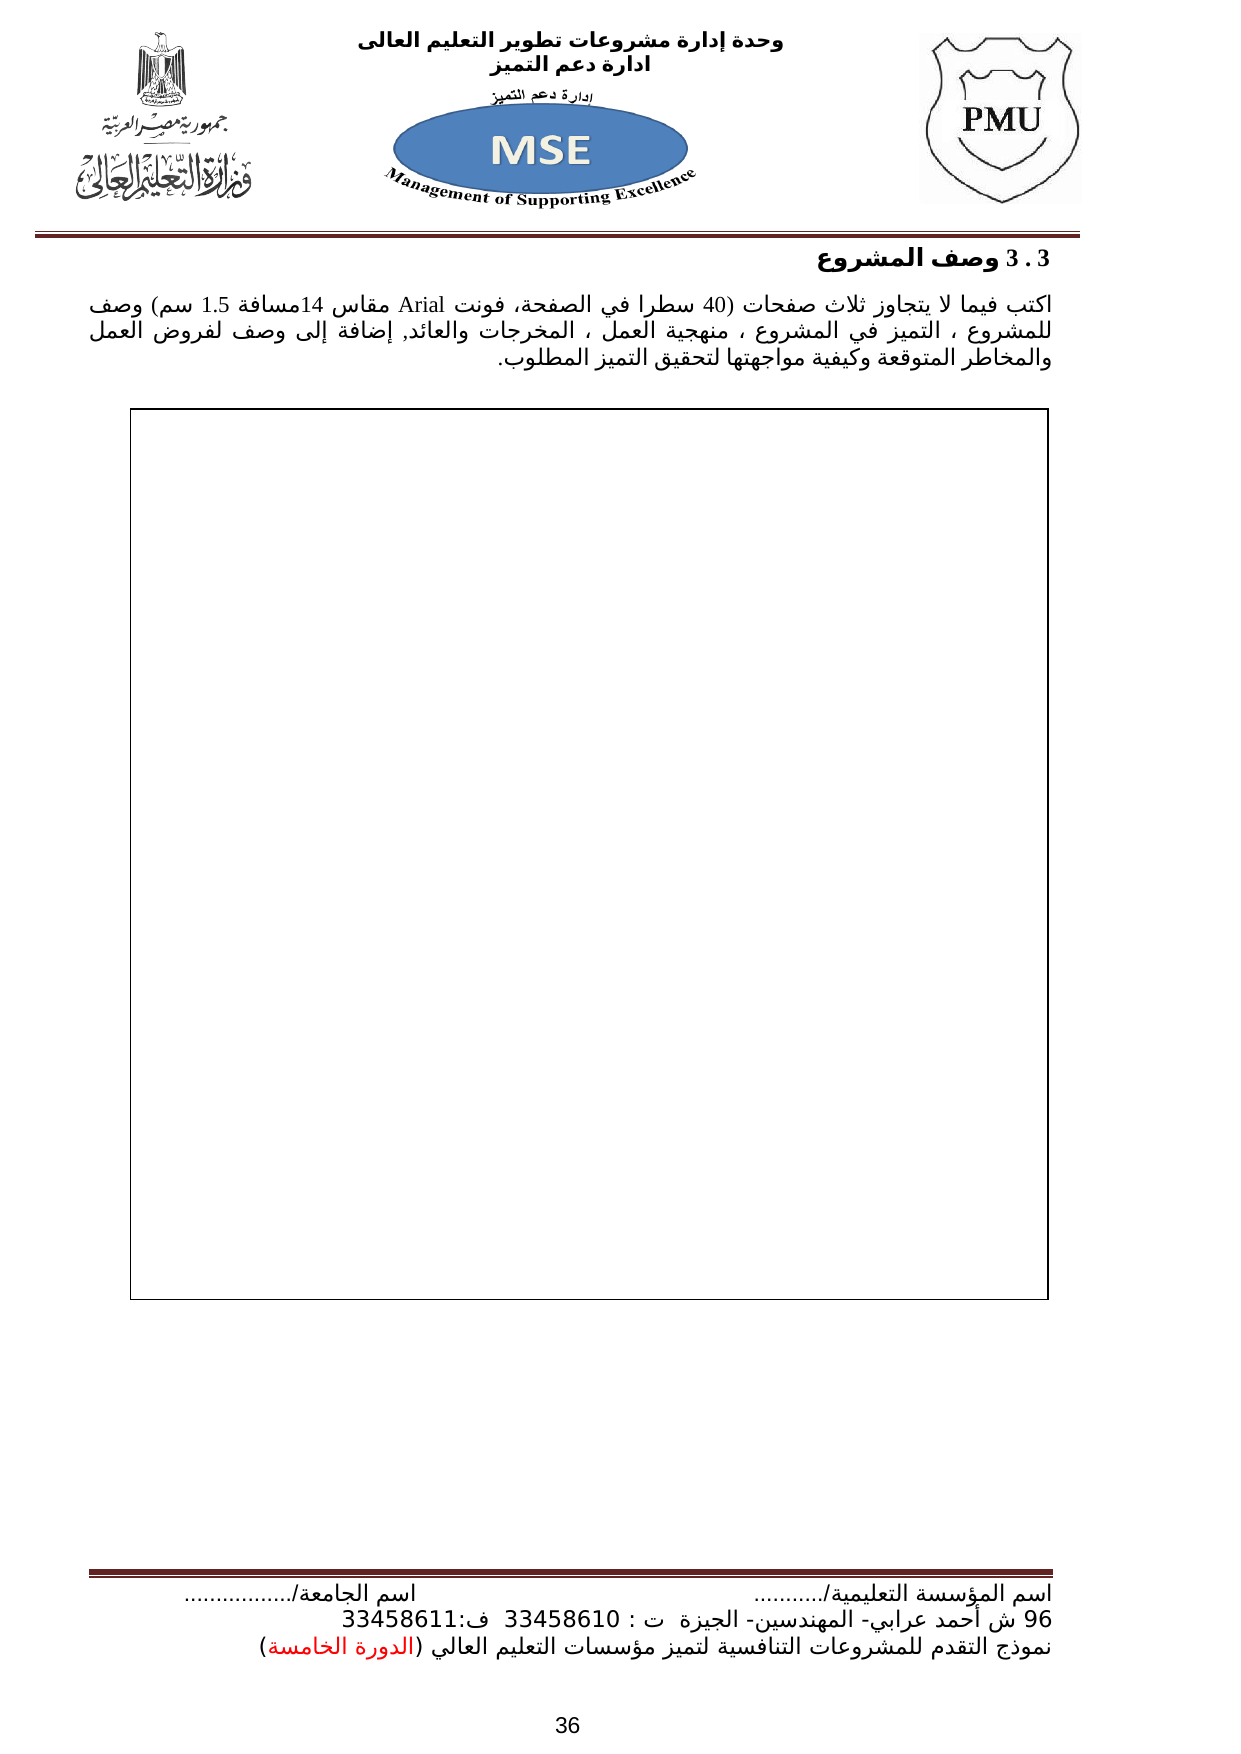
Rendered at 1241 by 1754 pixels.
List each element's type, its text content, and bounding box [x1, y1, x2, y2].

picture [375, 76, 716, 223]
picture [71, 28, 258, 204]
subtitle 3 . 3 وصف المشروع [89, 243, 1050, 272]
picture [919, 33, 1083, 204]
text اكتب فيما لا يتجاوز ثلاث صفحات (40 سطرا في الصفحة، فونت Arial مقاس 14مسافة 1.5 سم) وصف للمشروع ، التميز في المشروع ، منهجية العمل ، المخرجات والعائد, إضافة إلى وصف لفروض العمل والمخاطر المتوقعة وكيفية مواجهتها لتحقيق التميز المطلوب. [89, 291, 1053, 370]
